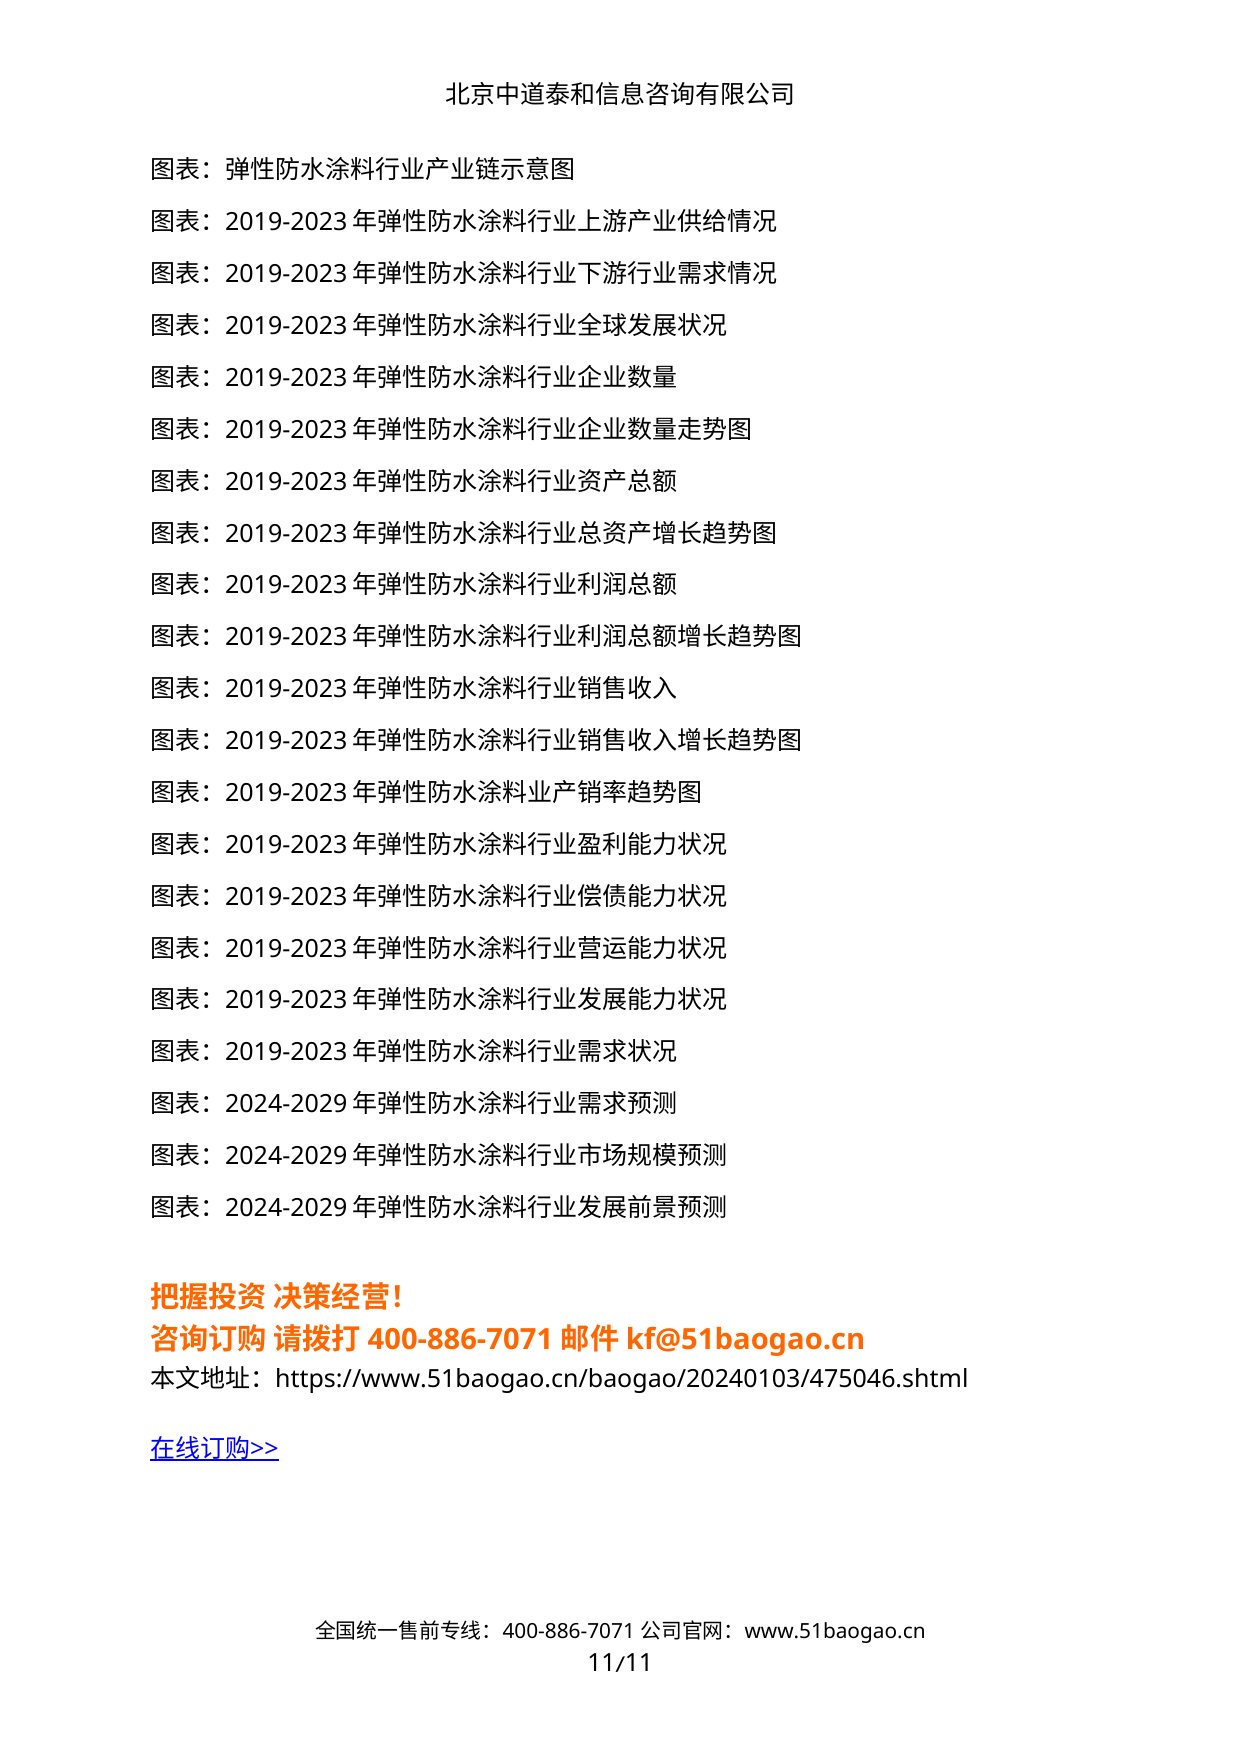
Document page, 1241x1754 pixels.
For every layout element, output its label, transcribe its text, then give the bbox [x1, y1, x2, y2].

text 把握投资 决策经营！咨询订购 请拨打 400-886-7071 邮件 kf@51baogao.cn本文地址：https://www.51baogao.cn/baogao/20240103/475046.shtml [150, 1239, 1090, 1394]
text 图表：2019-2023年弹性防水涂料行业资产总额 [150, 461, 1090, 497]
text 图表：2019-2023年弹性防水涂料行业企业数量走势图 [150, 409, 1090, 446]
text 图表：2019-2023年弹性防水涂料行业营运能力状况 [150, 928, 1090, 964]
text 图表：2019-2023年弹性防水涂料行业总资产增长趋势图 [150, 513, 1090, 549]
text 图表：2019-2023年弹性防水涂料行业销售收入 [150, 669, 1090, 705]
text 图表：2019-2023年弹性防水涂料行业需求状况 [150, 1032, 1090, 1068]
text 图表：2024-2029年弹性防水涂料行业需求预测 [150, 1084, 1090, 1120]
text 图表：2019-2023年弹性防水涂料行业全球发展状况 [150, 306, 1090, 342]
text 图表：2019-2023年弹性防水涂料行业销售收入增长趋势图 [150, 721, 1090, 757]
text 图表：2019-2023年弹性防水涂料行业发展能力状况 [150, 980, 1090, 1016]
text 图表：2019-2023年弹性防水涂料行业利润总额增长趋势图 [150, 617, 1090, 653]
text 图表：2019-2023年弹性防水涂料行业上游产业供给情况 [150, 202, 1090, 238]
text 图表：2019-2023年弹性防水涂料行业利润总额 [150, 565, 1090, 601]
text 图表：2019-2023年弹性防水涂料行业企业数量 [150, 357, 1090, 394]
text 图表：2019-2023年弹性防水涂料行业下游行业需求情况 [150, 254, 1090, 290]
text 图表：2019-2023年弹性防水涂料业产销率趋势图 [150, 772, 1090, 809]
text 图表：2019-2023年弹性防水涂料行业偿债能力状况 [150, 876, 1090, 912]
text 图表：2019-2023年弹性防水涂料行业盈利能力状况 [150, 824, 1090, 861]
text 在线订购>> [150, 1394, 1090, 1465]
text 图表：弹性防水涂料行业产业链示意图 [150, 150, 1090, 186]
text 图表：2024-2029年弹性防水涂料行业市场规模预测 [150, 1136, 1090, 1172]
text 图表：2024-2029年弹性防水涂料行业发展前景预测 [150, 1187, 1090, 1224]
